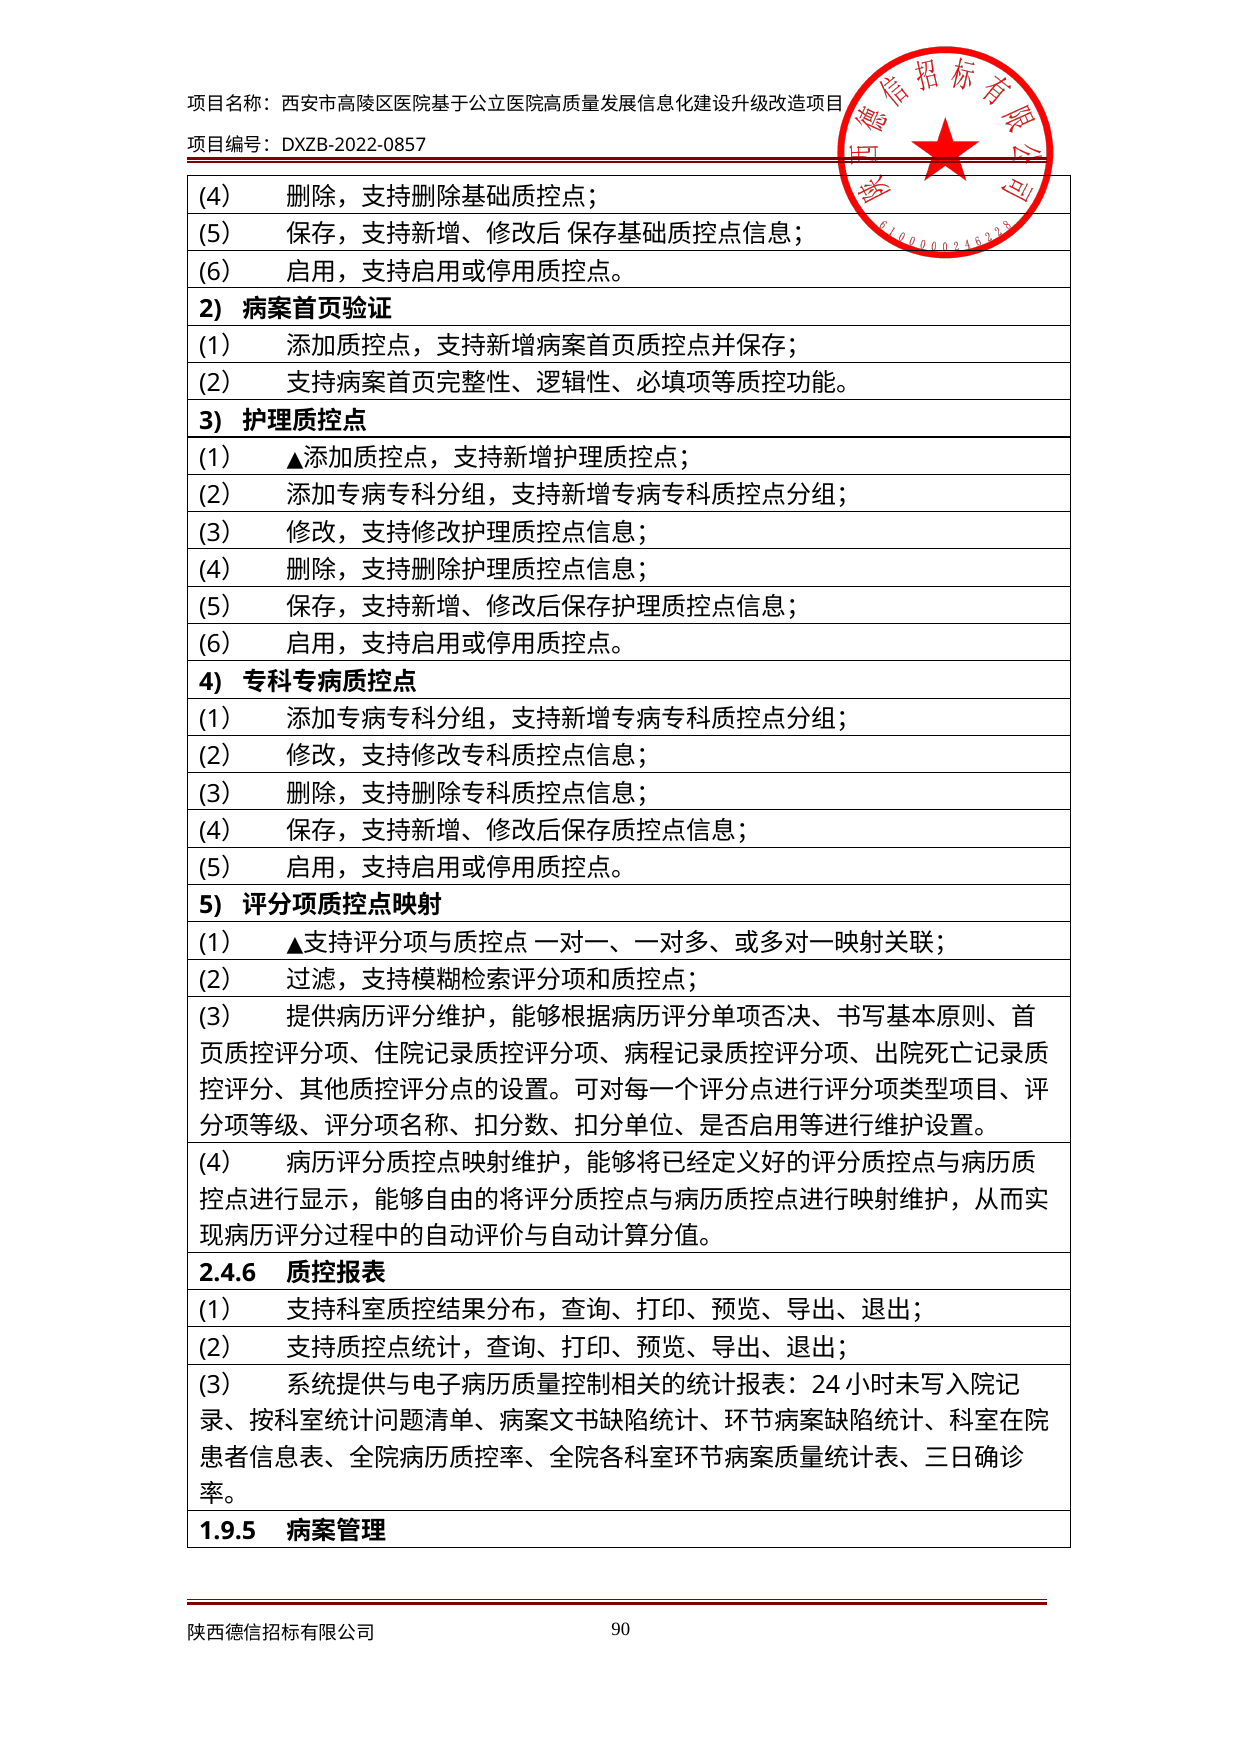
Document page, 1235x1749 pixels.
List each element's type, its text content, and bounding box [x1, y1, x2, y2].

table_cell 病案管理 [188, 1511, 1070, 1547]
table_cell 支持病案首页完整性、逻辑性、必填项等质控功能。 [188, 363, 1070, 399]
table_cell 评分项质控点映射 [188, 885, 1070, 921]
table_cell 专科专病质控点 [188, 661, 1070, 697]
table_cell 保存，支持新增、修改后 保存基础质控点信息； [188, 214, 1070, 250]
table_cell 保存，支持新增、修改后保存质控点信息； [188, 810, 1070, 847]
table_cell 删除，支持删除护理质控点信息； [188, 549, 1070, 586]
table_cell 提供病历评分维护，能够根据病历评分单项否决、书写基本原则、首页质控评分项、住院记录质控评分项、病程记录质控评分项、出院死亡记录质控评分、其他质控评分点的设置。可对每一个评分点进行评分项类型项目、评分项等级、评分项名称、扣分数、扣分单位、是否启用等进行维护设置。 [188, 997, 1070, 1142]
table_cell 修改，支持修改专科质控点信息； [188, 736, 1070, 772]
table_cell 添加专病专科分组，支持新增专病专科质控点分组； [188, 699, 1070, 735]
table_cell ▲支持评分项与质控点 一对一、一对多、或多对一映射关联； [188, 922, 1070, 958]
table_cell 过滤，支持模糊检索评分项和质控点； [188, 960, 1070, 996]
table_cell 启用，支持启用或停用质控点。 [188, 848, 1070, 884]
table_cell 护理质控点 [188, 400, 1070, 436]
table_cell 启用，支持启用或停用质控点。 [188, 624, 1070, 660]
table_cell 启用，支持启用或停用质控点。 [188, 251, 1070, 287]
picture [835, 43, 1057, 175]
table_cell 添加质控点，支持新增病案首页质控点并保存； [188, 326, 1070, 362]
table_cell 删除，支持删除基础质控点； [188, 176, 1070, 213]
table_cell 病案首页验证 [188, 288, 1070, 324]
table_cell 支持科室质控结果分布，查询、打印、预览、导出、退出； [188, 1290, 1070, 1326]
table_cell 质控报表 [188, 1253, 1070, 1289]
table_cell 添加专病专科分组，支持新增专病专科质控点分组； [188, 475, 1070, 511]
table_cell 病历评分质控点映射维护，能够将已经定义好的评分质控点与病历质控点进行显示，能够自由的将评分质控点与病历质控点进行映射维护，从而实现病历评分过程中的自动评价与自动计算分值。 [188, 1143, 1070, 1252]
table_cell 系统提供与电子病历质量控制相关的统计报表：24小时未写入院记录、按科室统计问题清单、病案文书缺陷统计、环节病案缺陷统计、科室在院患者信息表、全院病历质控率、全院各科室环节病案质量统计表、三日确诊率。 [188, 1365, 1070, 1509]
table_cell ▲添加质控点，支持新增护理质控点； [188, 438, 1070, 474]
table_cell 修改，支持修改护理质控点信息； [188, 512, 1070, 548]
table_cell 支持质控点统计，查询、打印、预览、导出、退出； [188, 1327, 1070, 1363]
table_cell 删除，支持删除专科质控点信息； [188, 773, 1070, 809]
table_cell 保存，支持新增、修改后保存护理质控点信息； [188, 587, 1070, 623]
